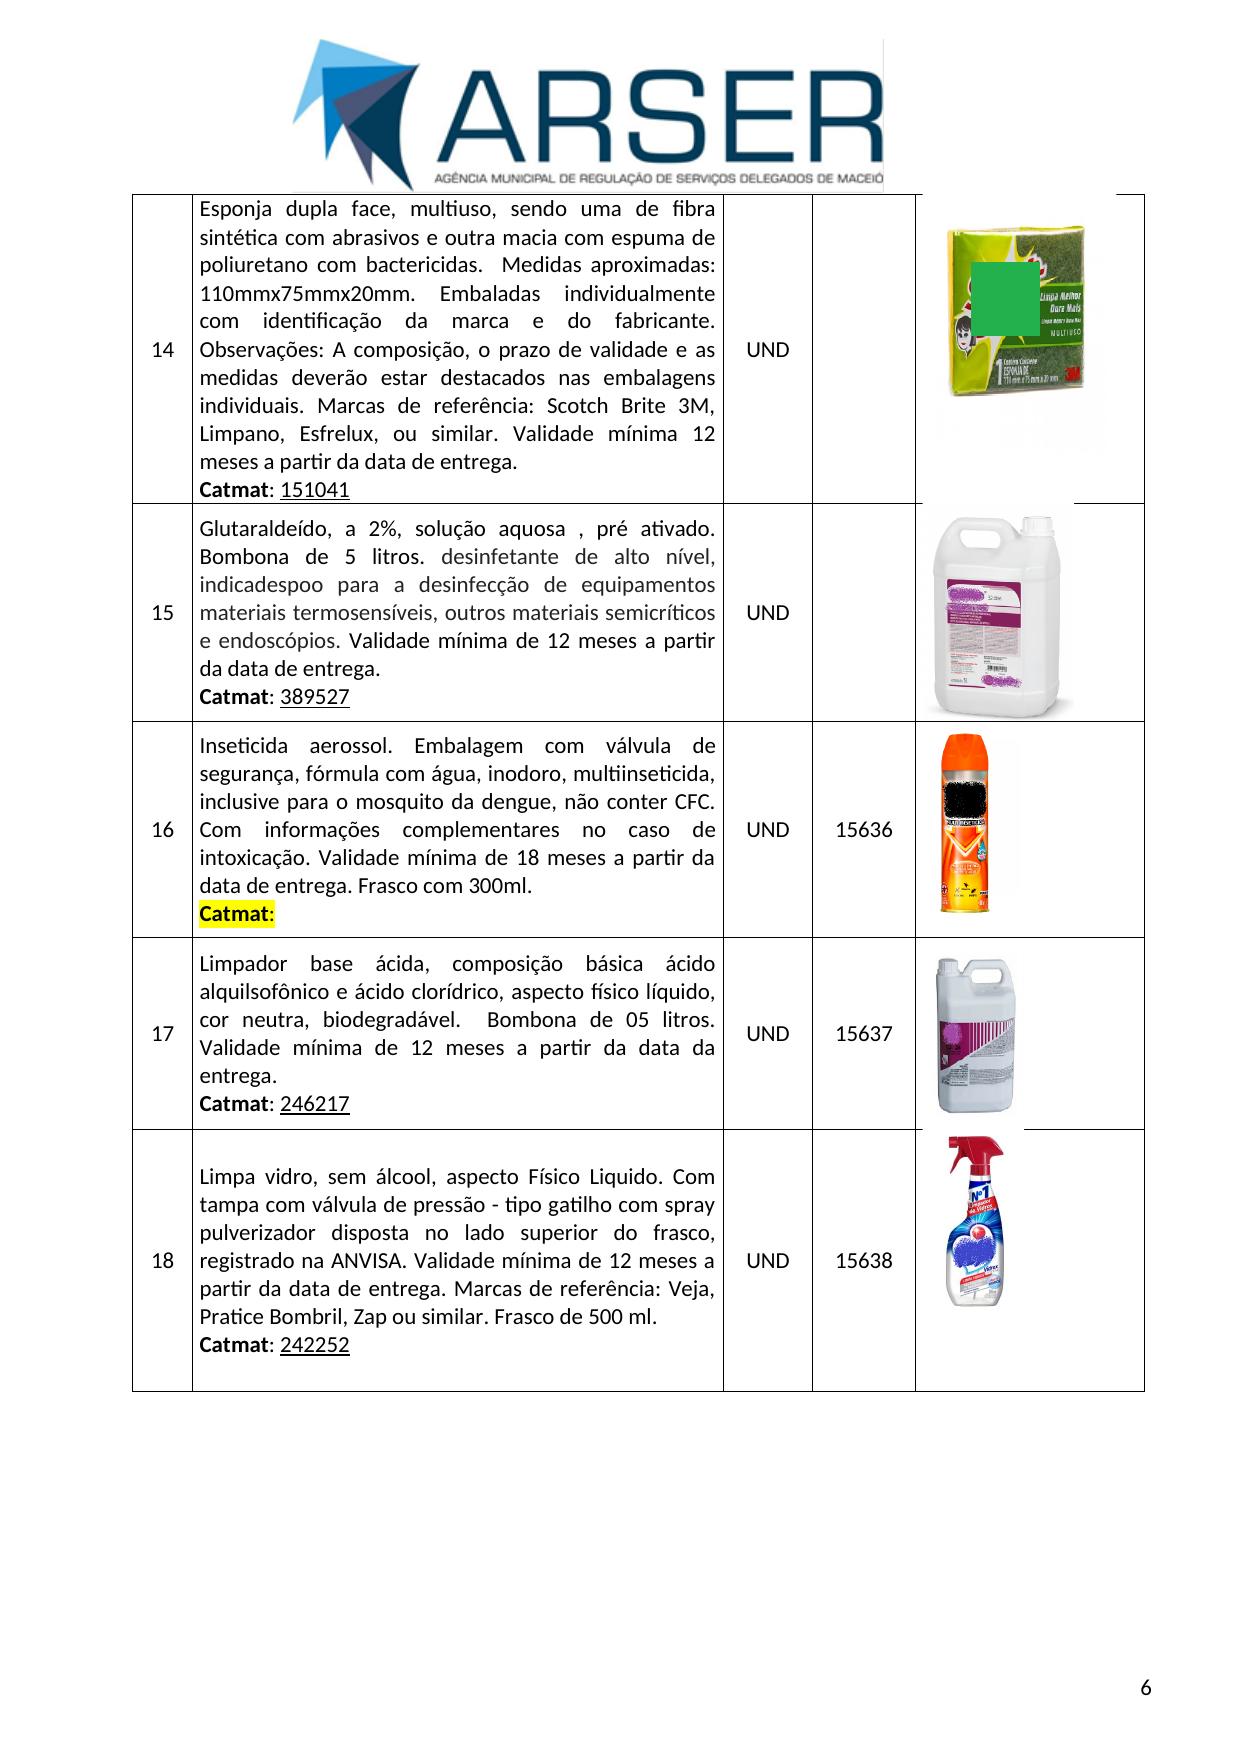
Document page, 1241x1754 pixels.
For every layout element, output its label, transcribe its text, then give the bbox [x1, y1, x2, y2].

table_cell Limpador base ácida, composição básica ácido alquilsofônico e ácido clorídrico, aspecto físico líquido, cor neutra, biodegradável. Bombona de 05 litros. Validade mínima de 12 meses a partir da data da entrega. Catmat: 246217 [193, 938, 723, 1129]
table_cell UND [724, 722, 812, 937]
picture [922, 938, 1042, 1313]
table_cell [916, 938, 922, 1129]
table_cell [916, 504, 922, 721]
table_cell 15636 [813, 722, 915, 937]
table_cell 17 [133, 938, 192, 1129]
table_cell [1075, 504, 1144, 721]
table_cell [916, 1130, 1144, 1391]
table_cell UND [724, 938, 812, 1129]
table_cell 14 [133, 195, 192, 503]
table_cell [1042, 938, 1144, 1129]
picture [922, 194, 1117, 453]
table_cell 15638 [813, 1130, 915, 1391]
table_cell Inseticida aerossol. Embalagem com válvula de segurança, fórmula com água, inodoro, multiinseticida, inclusive para o mosquito da dengue, não conter CFC. Com informações complementares no caso de intoxicação. Validade mínima de 18 meses a partir da data de entrega. Frasco com 300ml. Catmat: [193, 722, 723, 937]
table_cell [813, 504, 915, 721]
table_cell [916, 195, 1144, 503]
picture [922, 503, 1075, 721]
table_cell Glutaraldeído, a 2%, solução aquosa , pré ativado. Bombona de 5 litros. desinfetante de alto nível, indicadespoo para a desinfecção de equipamentos materiais termosensíveis, outros materiais semicríticos e endoscópios. Validade mínima de 12 meses a partir da data de entrega. Catmat: 389527 [193, 504, 723, 721]
picture [922, 722, 1022, 922]
table_cell [916, 722, 1144, 937]
table_cell 15 [133, 504, 192, 721]
table_cell Esponja dupla face, multiuso, sendo uma de fibra sintética com abrasivos e outra macia com espuma de poliuretano com bactericidas. Medidas aproximadas: 110mmx75mmx20mm. Embaladas individualmente com identificação da marca e do fabricante. Observações: A composição, o prazo de validade e as medidas deverão estar destacados nas embalagens individuais. Marcas de referência: Scotch Brite 3M, Limpano, Esfrelux, ou similar. Validade mínima 12 meses a partir da data de entrega. Catmat: 151041 [193, 195, 723, 503]
table_cell 15637 [813, 938, 915, 1129]
table_cell UND [724, 504, 812, 721]
table_cell UND [724, 195, 812, 503]
table_cell 18 [133, 1130, 192, 1391]
picture [292, 39, 885, 194]
table_cell 16 [133, 722, 192, 937]
table_cell [813, 195, 915, 503]
table_cell Limpa vidro, sem álcool, aspecto Físico Liquido. Com tampa com válvula de pressão - tipo gatilho com spray pulverizador disposta no lado superior do frasco, registrado na ANVISA. Validade mínima de 12 meses a partir da data de entrega. Marcas de referência: Veja, Pratice Bombril, Zap ou similar. Frasco de 500 ml. Catmat: 242252 [193, 1130, 723, 1391]
table_cell UND [724, 1130, 812, 1391]
